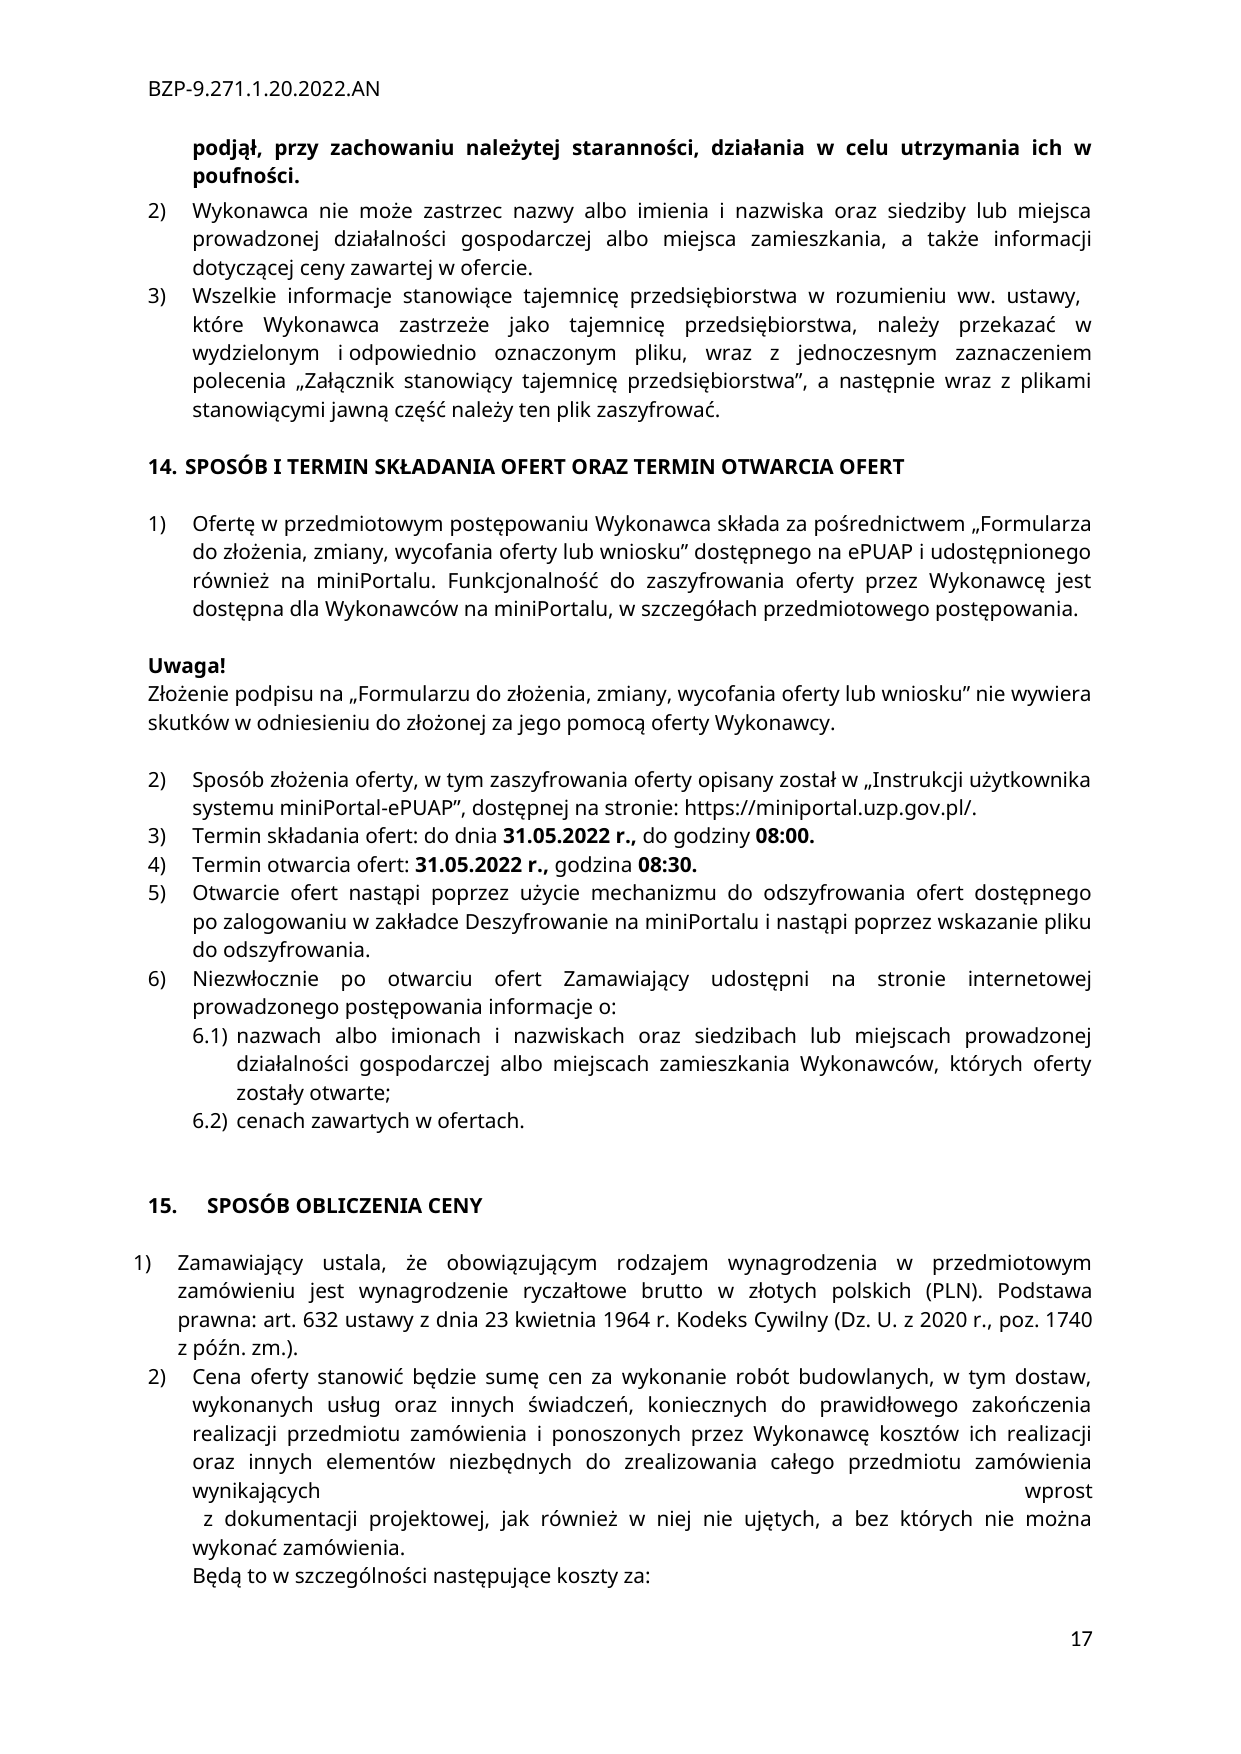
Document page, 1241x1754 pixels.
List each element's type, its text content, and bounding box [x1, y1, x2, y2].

text 14. SPOSÓB I TERMIN SKŁADANIA OFERT ORAZ TERMIN OTWARCIA OFERT [148, 452, 1093, 480]
list Cena oferty stanowić będzie sumę cen za wykonanie robót budowlanych, w tym dostaw, wykonanych usług oraz innych świadczeń, koniecznych do prawidłowego zakończenia realizacji przedmiotu zamówienia i ponoszonych przez Wykonawcę kosztów ich realizacji oraz innych elementów niezbędnych do zrealizowania całego przedmiotu zamówienia wynikających wprost z dokumentacji projektowej, jak również w niej nie ujętych, a bez których nie można wykonać zamówienia. [148, 1362, 1093, 1561]
list Zamawiający ustala, że obowiązującym rodzajem wynagrodzenia w przedmiotowym zamówieniu jest wynagrodzenie ryczałtowe brutto w złotych polskich (PLN). Podstawa prawna: art. 632 ustawy z dnia 23 kwietnia 1964 r. Kodeks Cywilny (Dz. U. z 2020 r., poz. 1740 z późn. zm.). [133, 1248, 1093, 1362]
text 3) Termin składania ofert: do dnia 31.05.2022 r., do godziny 08:00. [148, 822, 1093, 850]
text 2) Sposób złożenia oferty, w tym zaszyfrowania oferty opisany został w „Instrukcji użytkownika systemu miniPortal-ePUAP”, dostępnej na stronie: https://miniportal.uzp.gov.pl/. [148, 765, 1093, 822]
text Uwaga! [148, 651, 1093, 679]
text 15. SPOSÓB OBLICZENIA CENY [148, 1191, 1093, 1220]
text 4) Termin otwarcia ofert: 31.05.2022 r., godzina 08:30. [148, 850, 1093, 878]
text Złożenie podpisu na „Formularzu do złożenia, zmiany, wycofania oferty lub wniosku” nie wywiera skutków w odniesieniu do złożonej za jego pomocą oferty Wykonawcy. [148, 679, 1093, 736]
text 5) Otwarcie ofert nastąpi poprzez użycie mechanizmu do odszyfrowania ofert dostępnego po zalogowaniu w zakładce Deszyfrowanie na miniPortalu i nastąpi poprzez wskazanie pliku do odszyfrowania. [148, 878, 1093, 964]
text Będą to w szczególności następujące koszty za: [192, 1561, 1093, 1589]
text 2) Wykonawca nie może zastrzec nazwy albo imienia i nazwiska oraz siedziby lub miejsca prowadzonej działalności gospodarczej albo miejsca zamieszkania, a także informacji dotyczącej ceny zawartej w ofercie. [148, 196, 1093, 281]
text 6.2) cenach zawartych w ofertach. [192, 1106, 1093, 1134]
text 6.1) nazwach albo imionach i nazwiskach oraz siedzibach lub miejscach prowadzonej działalności gospodarczej albo miejscach zamieszkania Wykonawców, których oferty zostały otwarte; [192, 1021, 1093, 1106]
text 3) Wszelkie informacje stanowiące tajemnicę przedsiębiorstwa w rozumieniu ww. ustawy, które Wykonawca zastrzeże jako tajemnicę przedsiębiorstwa, należy przekazać w wydzielonym i odpowiednio oznaczonym pliku, wraz z jednoczesnym zaznaczeniem polecenia „Załącznik stanowiący tajemnicę przedsiębiorstwa”, a następnie wraz z plikami stanowiącymi jawną część należy ten plik zaszyfrować. [148, 281, 1093, 423]
text 6) Niezwłocznie po otwarciu ofert Zamawiający udostępni na stronie internetowej prowadzonego postępowania informacje o: [148, 964, 1093, 1021]
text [148, 133, 1093, 190]
text 1) Ofertę w przedmiotowym postępowaniu Wykonawca składa za pośrednictwem „Formularza do złożenia, zmiany, wycofania oferty lub wniosku” dostępnego na ePUAP i udostępnionego również na miniPortalu. Funkcjonalność do zaszyfrowania oferty przez Wykonawcę jest dostępna dla Wykonawców na miniPortalu, w szczegółach przedmiotowego postępowania. [148, 509, 1093, 623]
